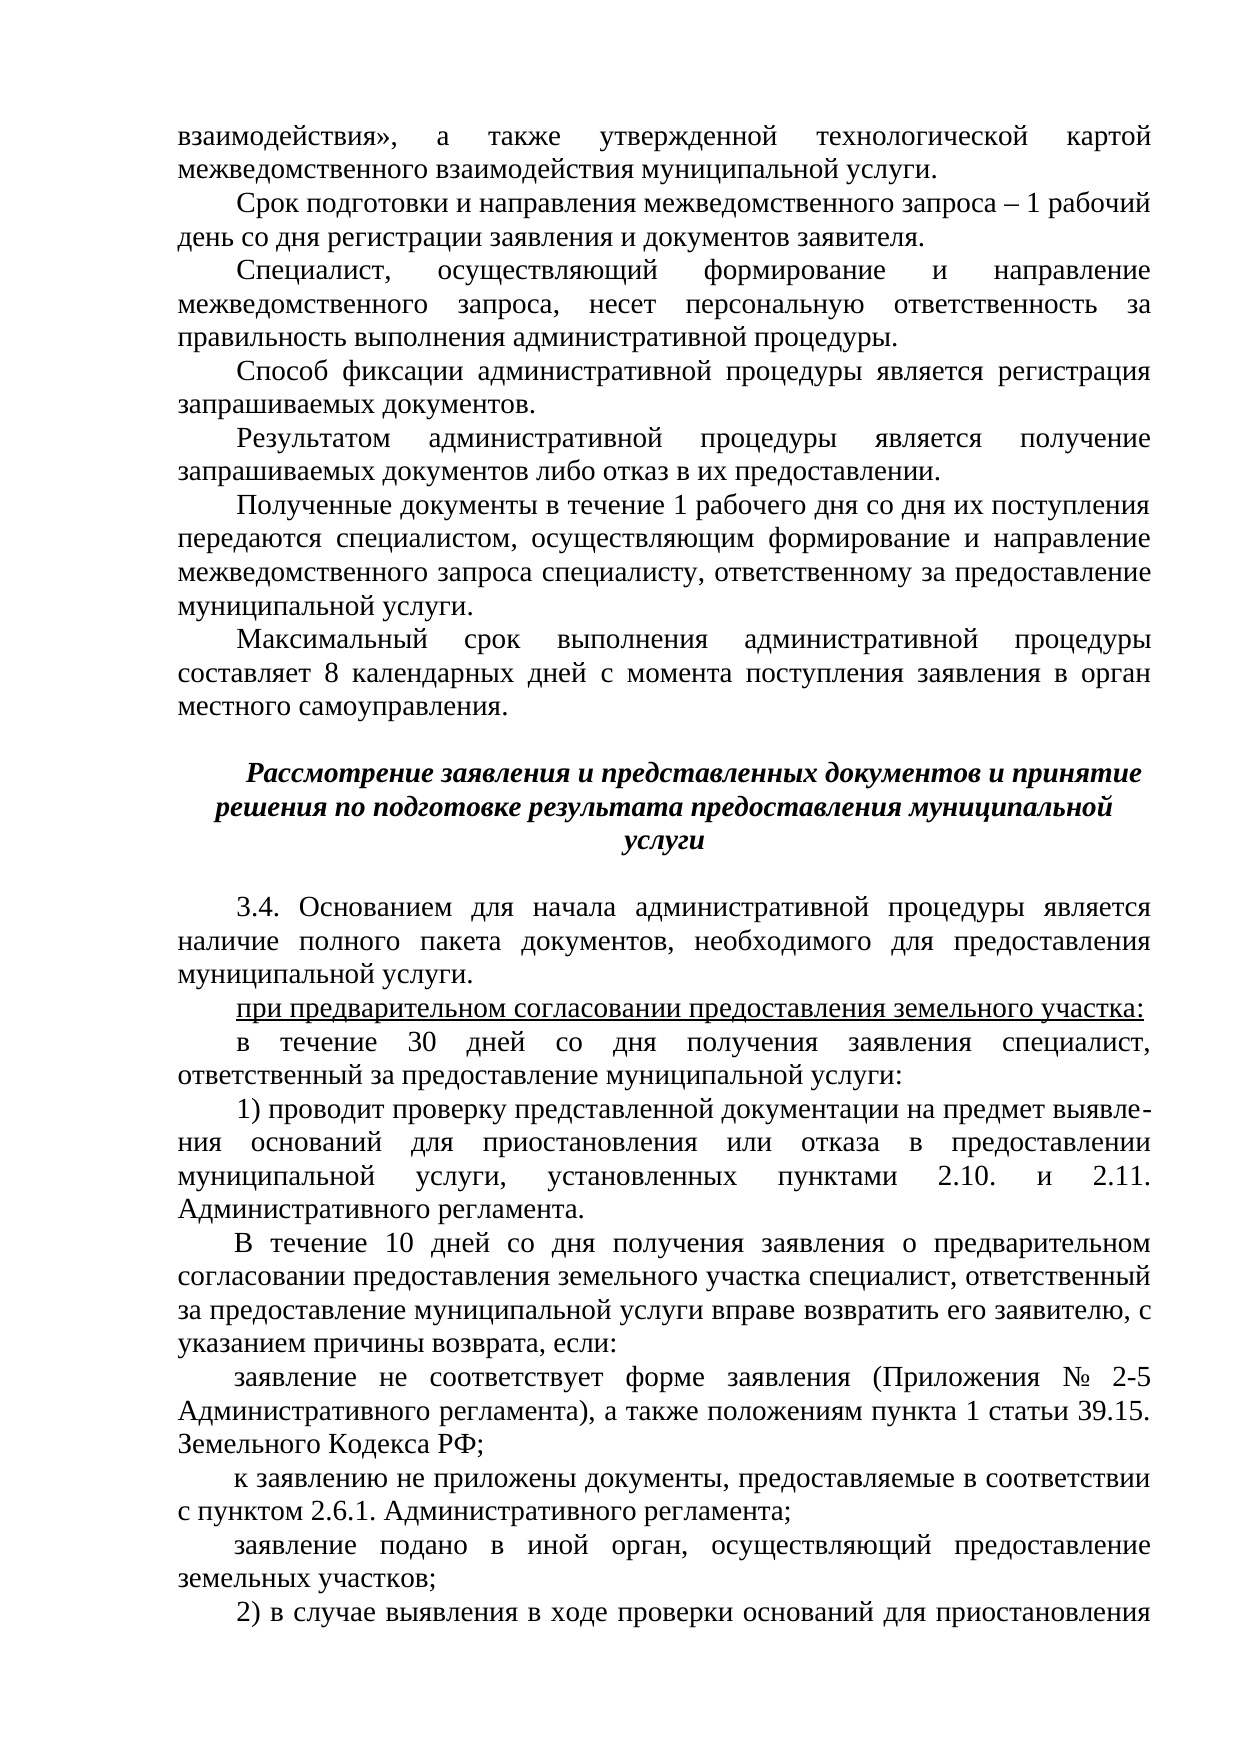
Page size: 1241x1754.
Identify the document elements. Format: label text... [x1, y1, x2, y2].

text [177, 118, 1152, 185]
text при предварительном согласовании предоставления земельного участка: [177, 990, 1152, 1024]
text Рассмотрение заявления и представленных документов и принятие решения по подготовке результата предоставления муниципальной услуги [177, 755, 1152, 856]
text в течение 30 дней со дня получения заявления специалист, ответственный за предоставление муниципальной услуги: [177, 1024, 1152, 1091]
text Способ фиксации административной процедуры является регистрация запрашиваемых документов. [177, 353, 1152, 420]
text Срок подготовки и направления межведомственного запроса – 1 рабочий день со дня регистрации заявления и документов заявителя. [177, 185, 1152, 252]
text Результатом административной процедуры является получение запрашиваемых документов либо отказ в их предоставлении. [177, 420, 1152, 487]
text 3.4. Основанием для начала административной процедуры является наличие полного пакета документов, необходимого для предоставления муниципальной услуги. [177, 889, 1152, 990]
text заявление не соответствует форме заявления (Приложения № 2-5 Административного регламента), а также положениям пункта 1 статьи 39.15. Земельного Кодекса РФ; [177, 1359, 1152, 1460]
text Специалист, осуществляющий формирование и направление межведомственного запроса, несет персональную ответственность за правильность выполнения административной процедуры. [177, 252, 1152, 353]
text 1) проводит проверку представленной документации на предмет выявления оснований для приостановления или отказа в предоставлении муниципальной услуги, установленных пунктами 2.10. и 2.11. Административного регламента. [177, 1091, 1152, 1225]
text Полученные документы в течение 1 рабочего дня со дня их поступления передаются специалистом, осуществляющим формирование и направление межведомственного запроса специалисту, ответственному за предоставление муниципальной услуги. [177, 487, 1152, 621]
text заявление подано в иной орган, осуществляющий предоставление земельных участков; [177, 1527, 1152, 1594]
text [177, 1594, 1152, 1627]
text В течение 10 дней со дня получения заявления о предварительном согласовании предоставления земельного участка специалист, ответственный за предоставление муниципальной услуги вправе возвратить его заявителю, с указанием причины возврата, если: [177, 1225, 1152, 1359]
text Максимальный срок выполнения административной процедуры составляет 8 календарных дней с момента поступления заявления в орган местного самоуправления. [177, 621, 1152, 722]
text к заявлению не приложены документы, предоставляемые в соответствии с пунктом 2.6.1. Административного регламента; [177, 1460, 1152, 1527]
